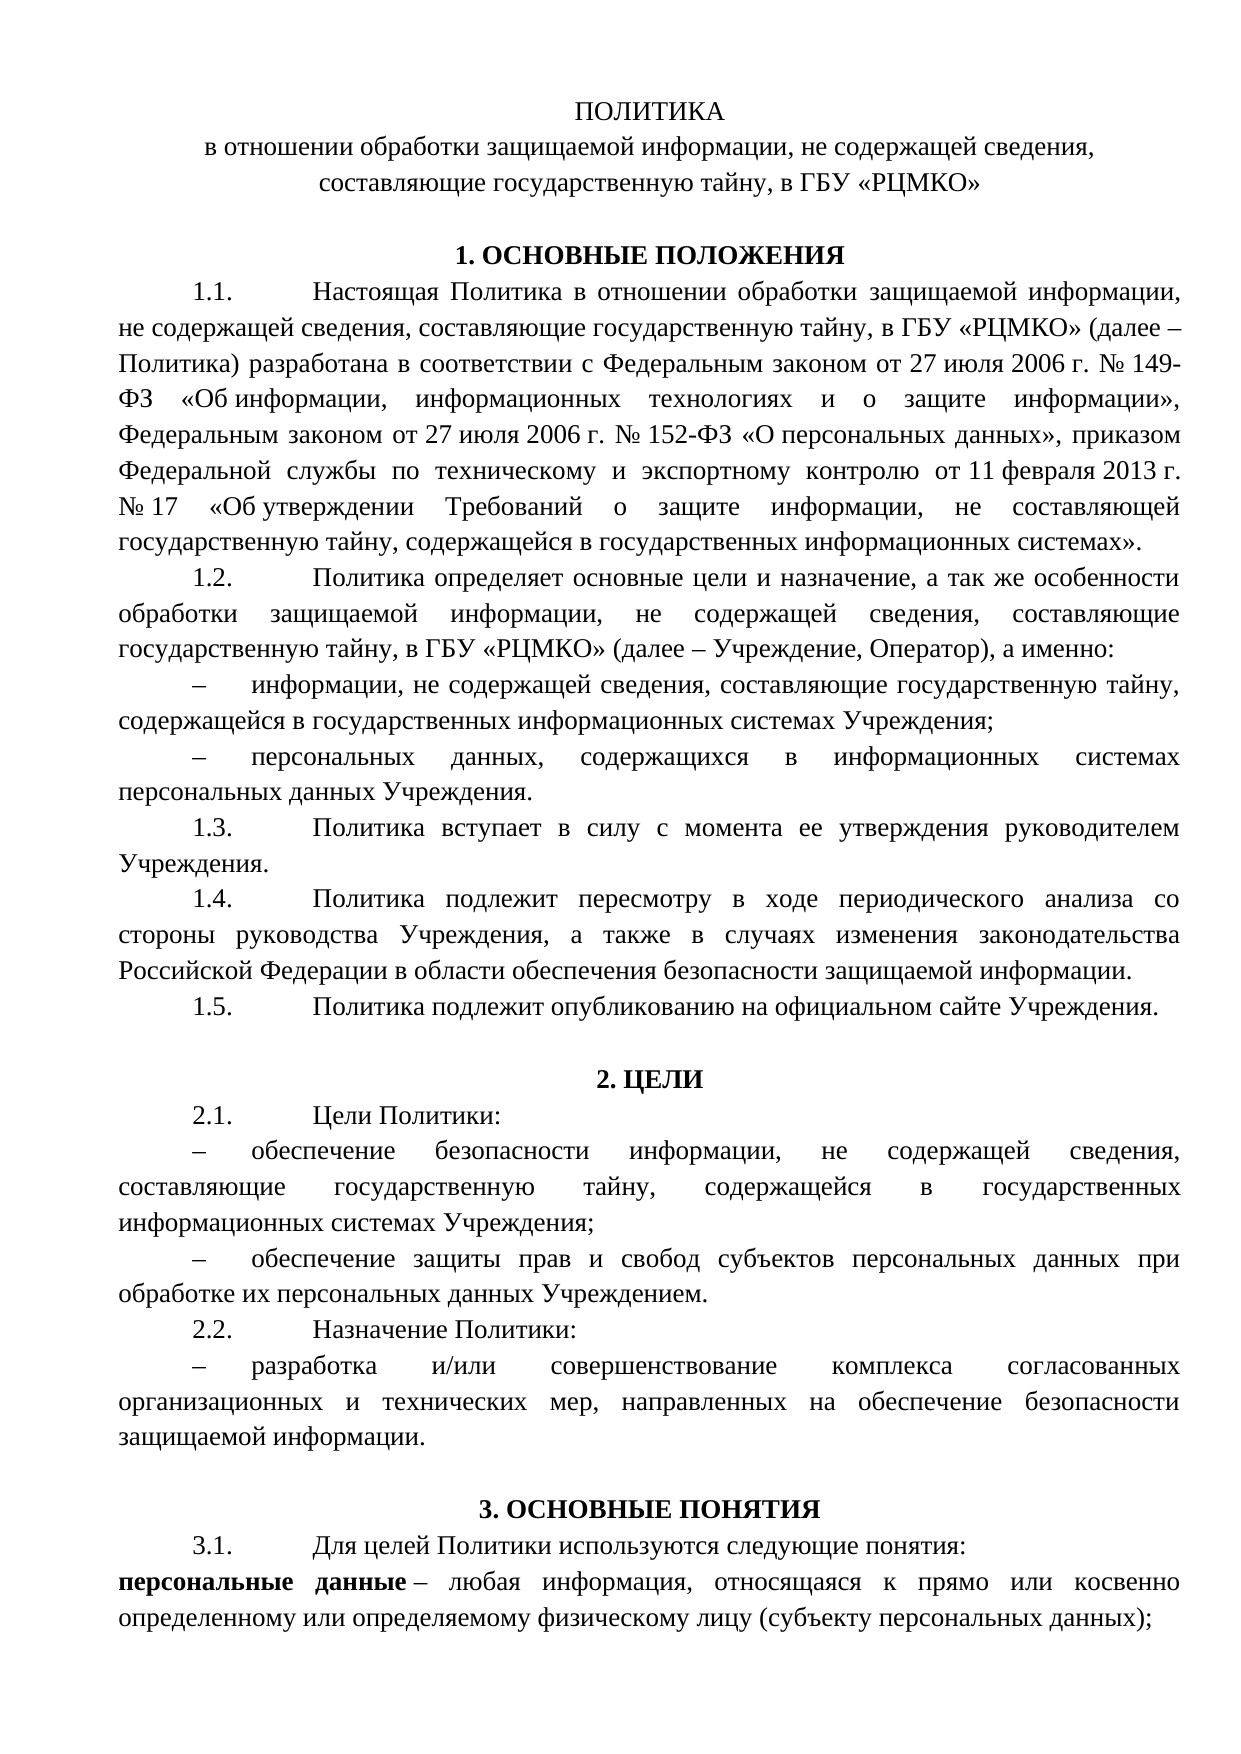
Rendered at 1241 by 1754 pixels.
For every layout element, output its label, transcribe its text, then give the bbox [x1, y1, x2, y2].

list разработка и/или совершенствование комплекса согласованных организационных и технических мер, направленных на обеспечение безопасности защищаемой информации. [118, 1349, 1181, 1451]
text Политика вступает в силу с момента ее утверждения руководителем Учреждения. [118, 811, 1181, 878]
text Настоящая Политика в отношении обработки защищаемой информации, не содержащей сведения, составляющие государственную тайну, в ГБУ «РЦМКО» (далее – Политика) разработана в соответствии с Федеральным законом от 27 июля 2006 г. № 149-ФЗ «Об информации, информационных технологиях и о защите информации», Федеральным законом от 27 июля 2006 г. № 152-ФЗ «О персональных данных», приказом Федеральной службы по техническому и экспортному контролю от 11 февраля 2013 г. № 17 «Об утверждении Требований о защите информации, не составляющей государственную тайну, содержащейся в государственных информационных системах». [118, 275, 1181, 556]
text Политика подлежит опубликованию на официальном сайте Учреждения. [118, 990, 1181, 1021]
list информации, не содержащей сведения, составляющие государственную тайну, содержащейся в государственных информационных системах Учреждения; [118, 668, 1181, 735]
text Политика определяет основные цели и назначение, а так же особенности обработки защищаемой информации, не содержащей сведения, составляющие государственную тайну, в ГБУ «РЦМКО» (далее – Учреждение, Оператор), а именно: [118, 561, 1181, 664]
list обеспечение безопасности информации, не содержащей сведения, составляющие государственную тайну, содержащейся в государственных информационных системах Учреждения; [118, 1134, 1181, 1237]
text Цели [118, 1063, 1181, 1094]
text Основные понятия [118, 1493, 1181, 1525]
list персональных данных, содержащихся в информационных системах персональных данных Учреждения. [118, 740, 1181, 807]
text Цели Политики: [118, 1099, 1181, 1130]
text Политика подлежит пересмотру в ходе периодического анализа со стороны руководства Учреждения, а также в случаях изменения законодательства Российской Федерации в области обеспечения безопасности защищаемой информации. [118, 883, 1181, 985]
list обеспечение защиты прав и свобод субъектов персональных данных при обработке их персональных данных Учреждением. [118, 1242, 1181, 1308]
text в отношении обработки защищаемой информации, не содержащей сведения, составляющие государственную тайну, в ГБУ «РЦМКО» [118, 131, 1181, 197]
text Для целей Политики используются следующие понятия: [118, 1529, 1181, 1560]
text ПОЛИТИКА [118, 95, 1181, 126]
text персональные данные – любая информация, относящаяся к прямо или косвенно определенному или определяемому физическому лицу (субъекту персональных данных); [118, 1565, 1181, 1632]
text Основные положения [118, 239, 1181, 271]
text Назначение Политики: [118, 1313, 1181, 1344]
